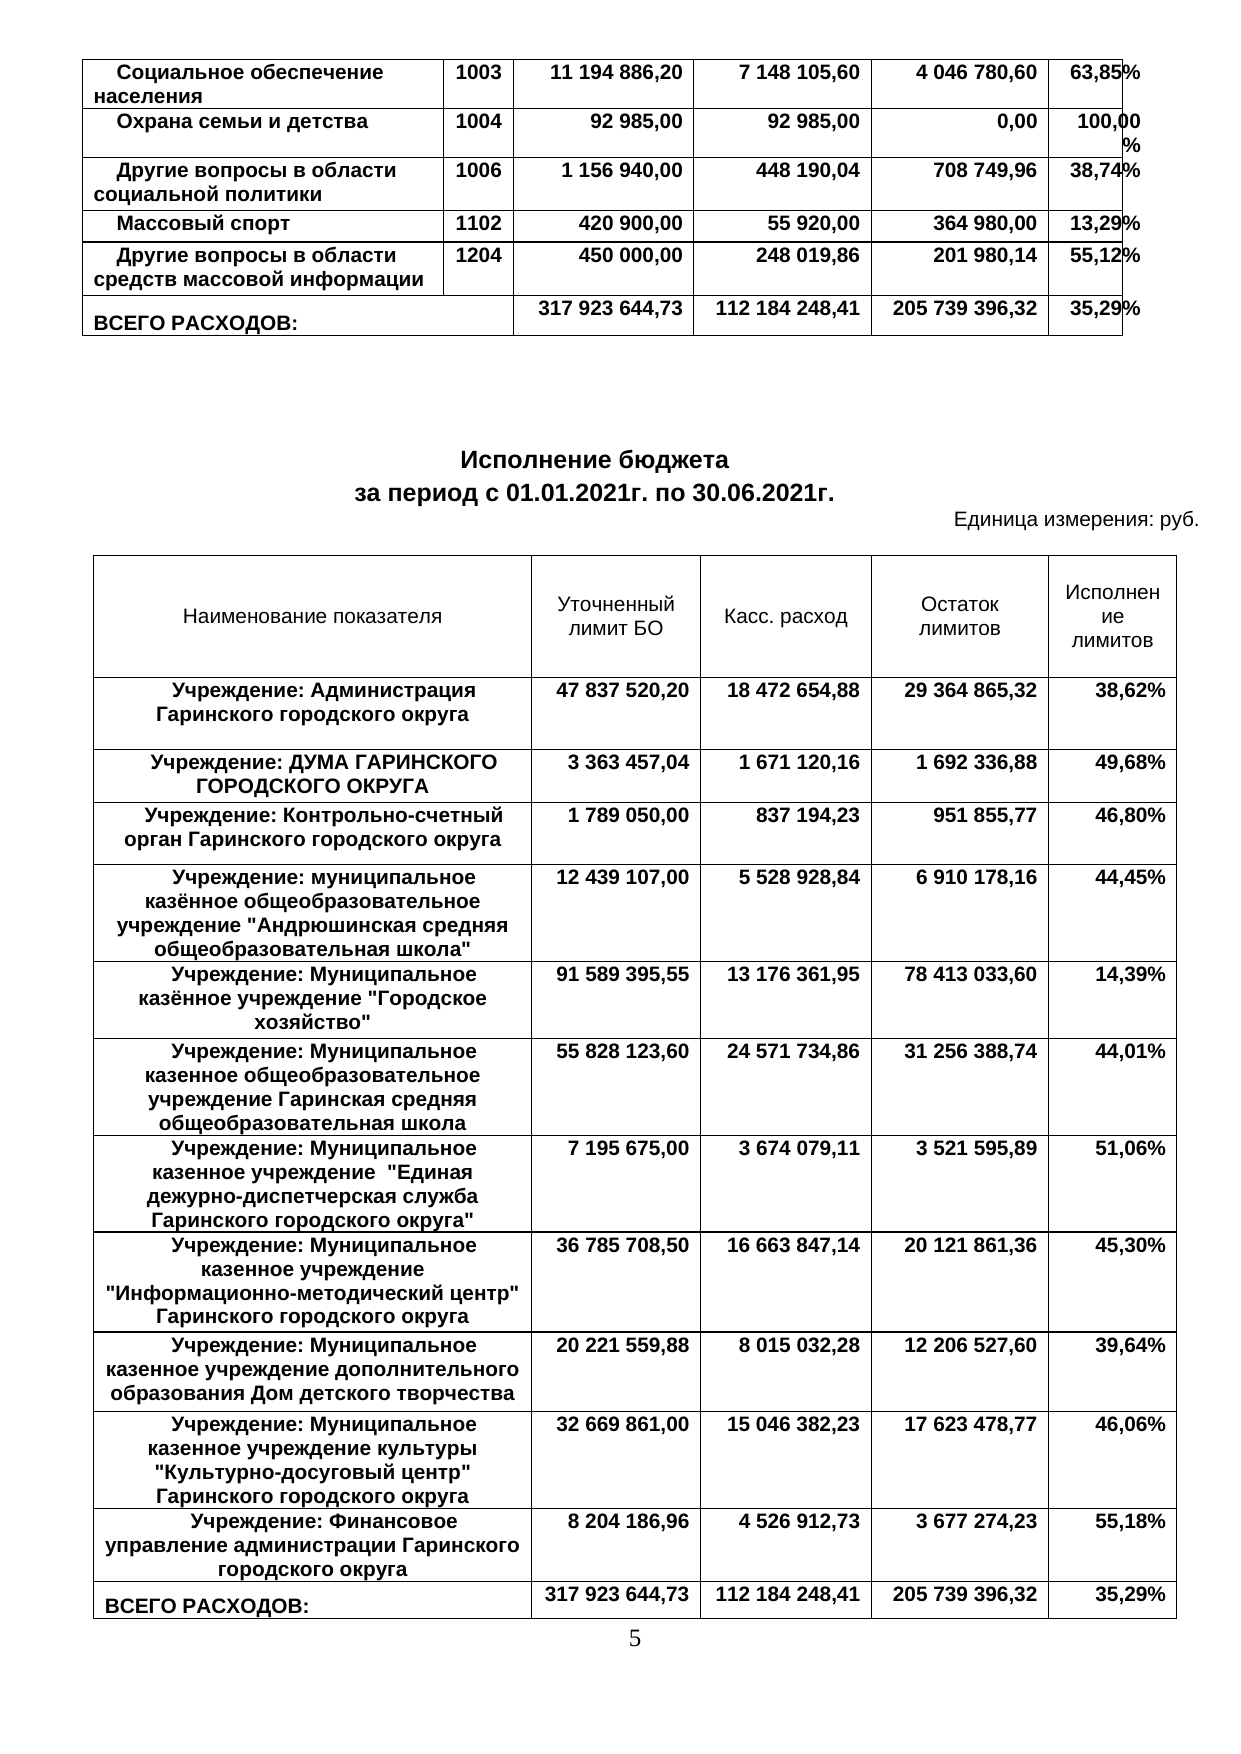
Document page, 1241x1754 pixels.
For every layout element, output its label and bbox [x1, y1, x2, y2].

table_header [59, 59, 1240, 1619]
